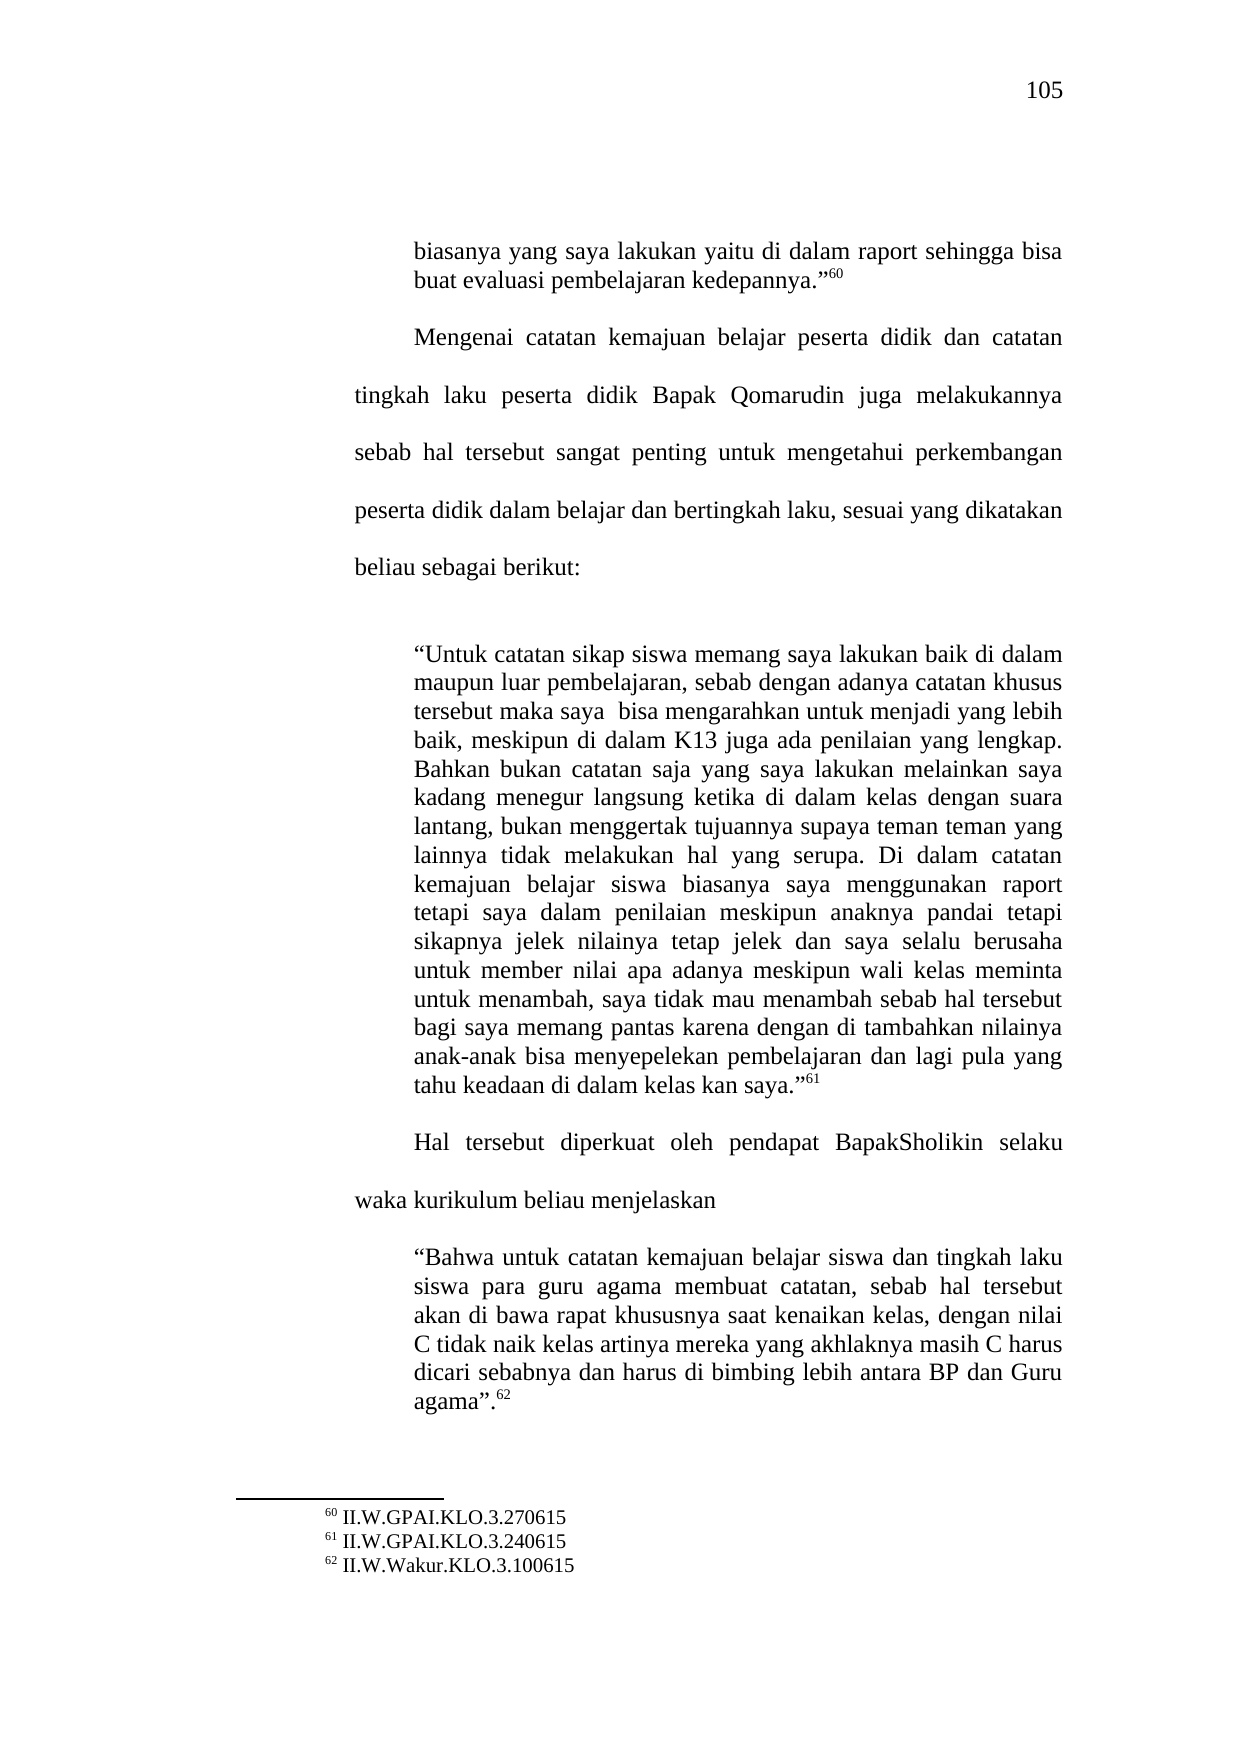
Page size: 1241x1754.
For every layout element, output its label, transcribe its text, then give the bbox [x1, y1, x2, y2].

list Hal tersebut diperkuat oleh pendapat BapakSholikin selaku waka kurikulum beliau menjelaskan [354, 1127, 1063, 1214]
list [413, 236, 1063, 294]
list “Bahwa untuk catatan kemajuan belajar siswa dan tingkah laku siswa para guru agama membuat catatan, sebab hal tersebut akan di bawa rapat khususnya saat kenaikan kelas, dengan nilai C tidak naik kelas artinya mereka yang akhlaknya masih C harus dicari sebabnya dan harus di bimbing lebih antara BP dan Guru agama”. [413, 1242, 1063, 1415]
list “Untuk catatan sikap siswa memang saya lakukan baik di dalam maupun luar pembelajaran, sebab dengan adanya catatan khusus tersebut maka saya bisa mengarahkan untuk menjadi yang lebih baik, meskipun di dalam K13 juga ada penilaian yang lengkap. Bahkan bukan catatan saja yang saya lakukan melainkan saya kadang menegur langsung ketika di dalam kelas dengan suara lantang, bukan menggertak tujuannya supaya teman teman yang lainnya tidak melakukan hal yang serupa. Di dalam catatan kemajuan belajar siswa biasanya saya menggunakan raport tetapi saya dalam penilaian meskipun anaknya pandai tetapi sikapnya jelek nilainya tetap jelek dan saya selalu berusaha untuk member nilai apa adanya meskipun wali kelas meminta untuk menambah, saya tidak mau menambah sebab hal tersebut bagi saya memang pantas karena dengan di tambahkan nilainya anak-anak bisa menyepelekan pembelajaran dan lagi pula yang tahu keadaan di dalam kelas kan saya.” [413, 639, 1063, 1099]
list Mengenai catatan kemajuan belajar peserta didik dan catatan tingkah laku peserta didik Bapak Qomarudin juga melakukannya sebab hal tersebut sangat penting untuk mengetahui perkembangan peserta didik dalam belajar dan bertingkah laku, sesuai yang dikatakan beliau sebagai berikut: [354, 322, 1063, 581]
